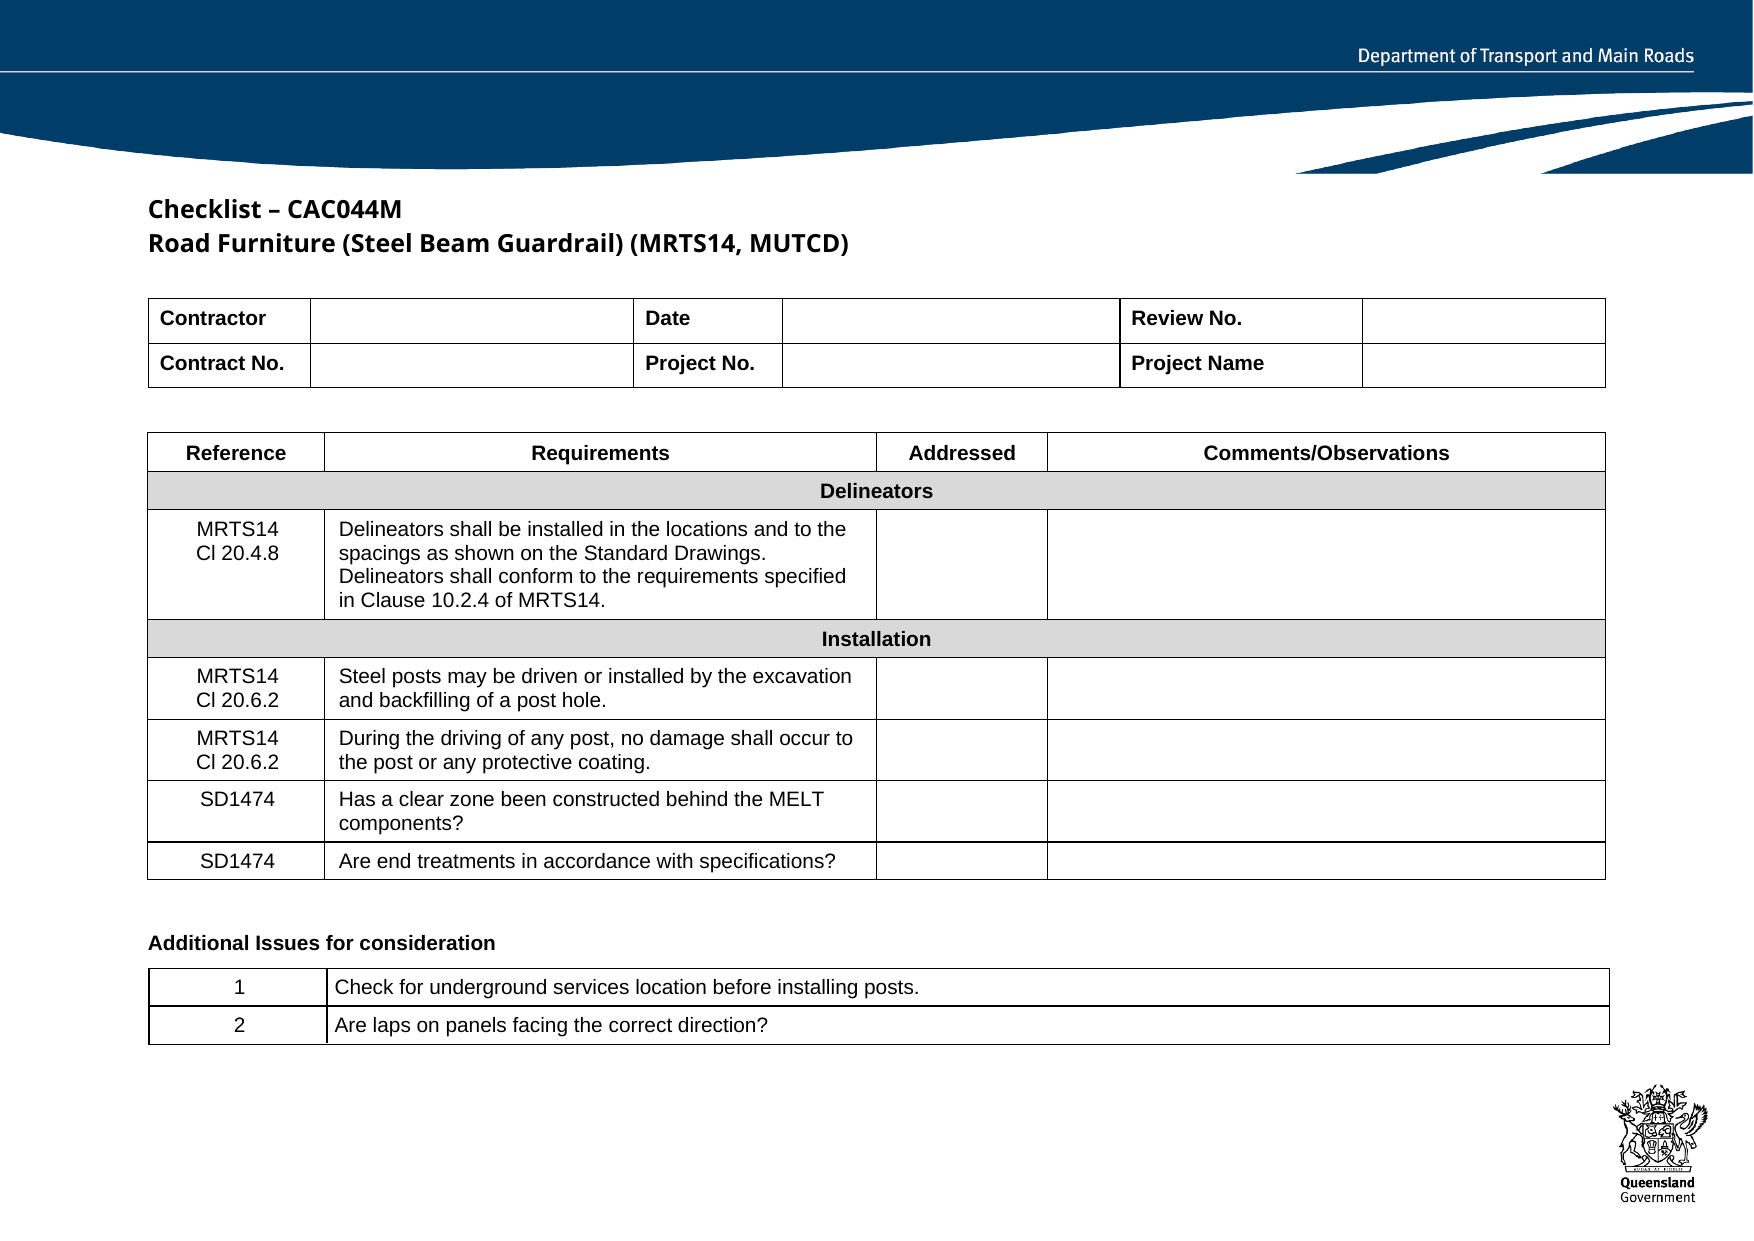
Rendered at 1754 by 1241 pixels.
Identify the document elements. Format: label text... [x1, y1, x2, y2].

subtitle Checklist – CAC044M Road Furniture (Steel Beam Guardrail) (MRTS14, MUTCD) [148, 192, 1606, 260]
table_cell [1048, 658, 1605, 718]
table_cell MRTS14 Cl 20.6.2 [148, 658, 324, 718]
table_header [1363, 299, 1605, 342]
table_cell SD1474 [148, 781, 324, 841]
table_cell MRTS14 Cl 20.4.8 [148, 510, 324, 618]
table_header Reference [148, 433, 324, 471]
table_header Comments/Observations [1048, 433, 1605, 471]
table_cell [877, 658, 1047, 718]
picture [0, 0, 1753, 1237]
table_cell Has a clear zone been constructed behind the MELT components? [325, 781, 876, 841]
table_cell Contract No. [149, 344, 310, 387]
table_cell Delineators [148, 472, 1605, 509]
table_cell [877, 781, 1047, 841]
table_cell Steel posts may be driven or installed by the excavation and backfilling of a post hole. [325, 658, 876, 718]
table_cell [311, 344, 633, 387]
table_cell [1363, 344, 1605, 387]
table_cell MRTS14 Cl 20.6.2 [148, 720, 324, 780]
table_header 1 [150, 969, 326, 1005]
table_cell Are laps on panels facing the correct direction? [328, 1007, 1609, 1043]
table_cell [1048, 781, 1605, 841]
table_cell During the driving of any post, no damage shall occur to the post or any protective coating. [325, 720, 876, 780]
table_cell Are end treatments in accordance with specifications? [325, 843, 876, 879]
table_cell Installation [148, 620, 1605, 657]
table_cell [1048, 720, 1605, 780]
table_cell [783, 344, 1119, 387]
table_cell [877, 843, 1047, 879]
table_cell Delineators shall be installed in the locations and to the spacings as shown on the Standard Drawings. Delineators shall conform to the requirements specified in Clause 10.2.4 of MRTS14. [325, 510, 876, 618]
table_cell SD1474 [148, 843, 324, 879]
table_cell [1048, 510, 1605, 618]
table_header [783, 299, 1119, 342]
table_header [311, 299, 633, 342]
table_header Date [634, 299, 782, 342]
table_cell Project No. [634, 344, 782, 387]
table_header Addressed [877, 433, 1047, 471]
table_header Contractor [149, 299, 310, 342]
table_cell Project Name [1121, 344, 1362, 387]
table_header Check for underground services location before installing posts. [328, 969, 1609, 1005]
table_header Review No. [1121, 299, 1362, 342]
table_header Requirements [325, 433, 876, 471]
table_cell [877, 510, 1047, 618]
table_cell [1048, 843, 1605, 879]
table_cell [877, 720, 1047, 780]
text Additional Issues for consideration [148, 924, 1606, 955]
table_cell 2 [150, 1007, 326, 1043]
